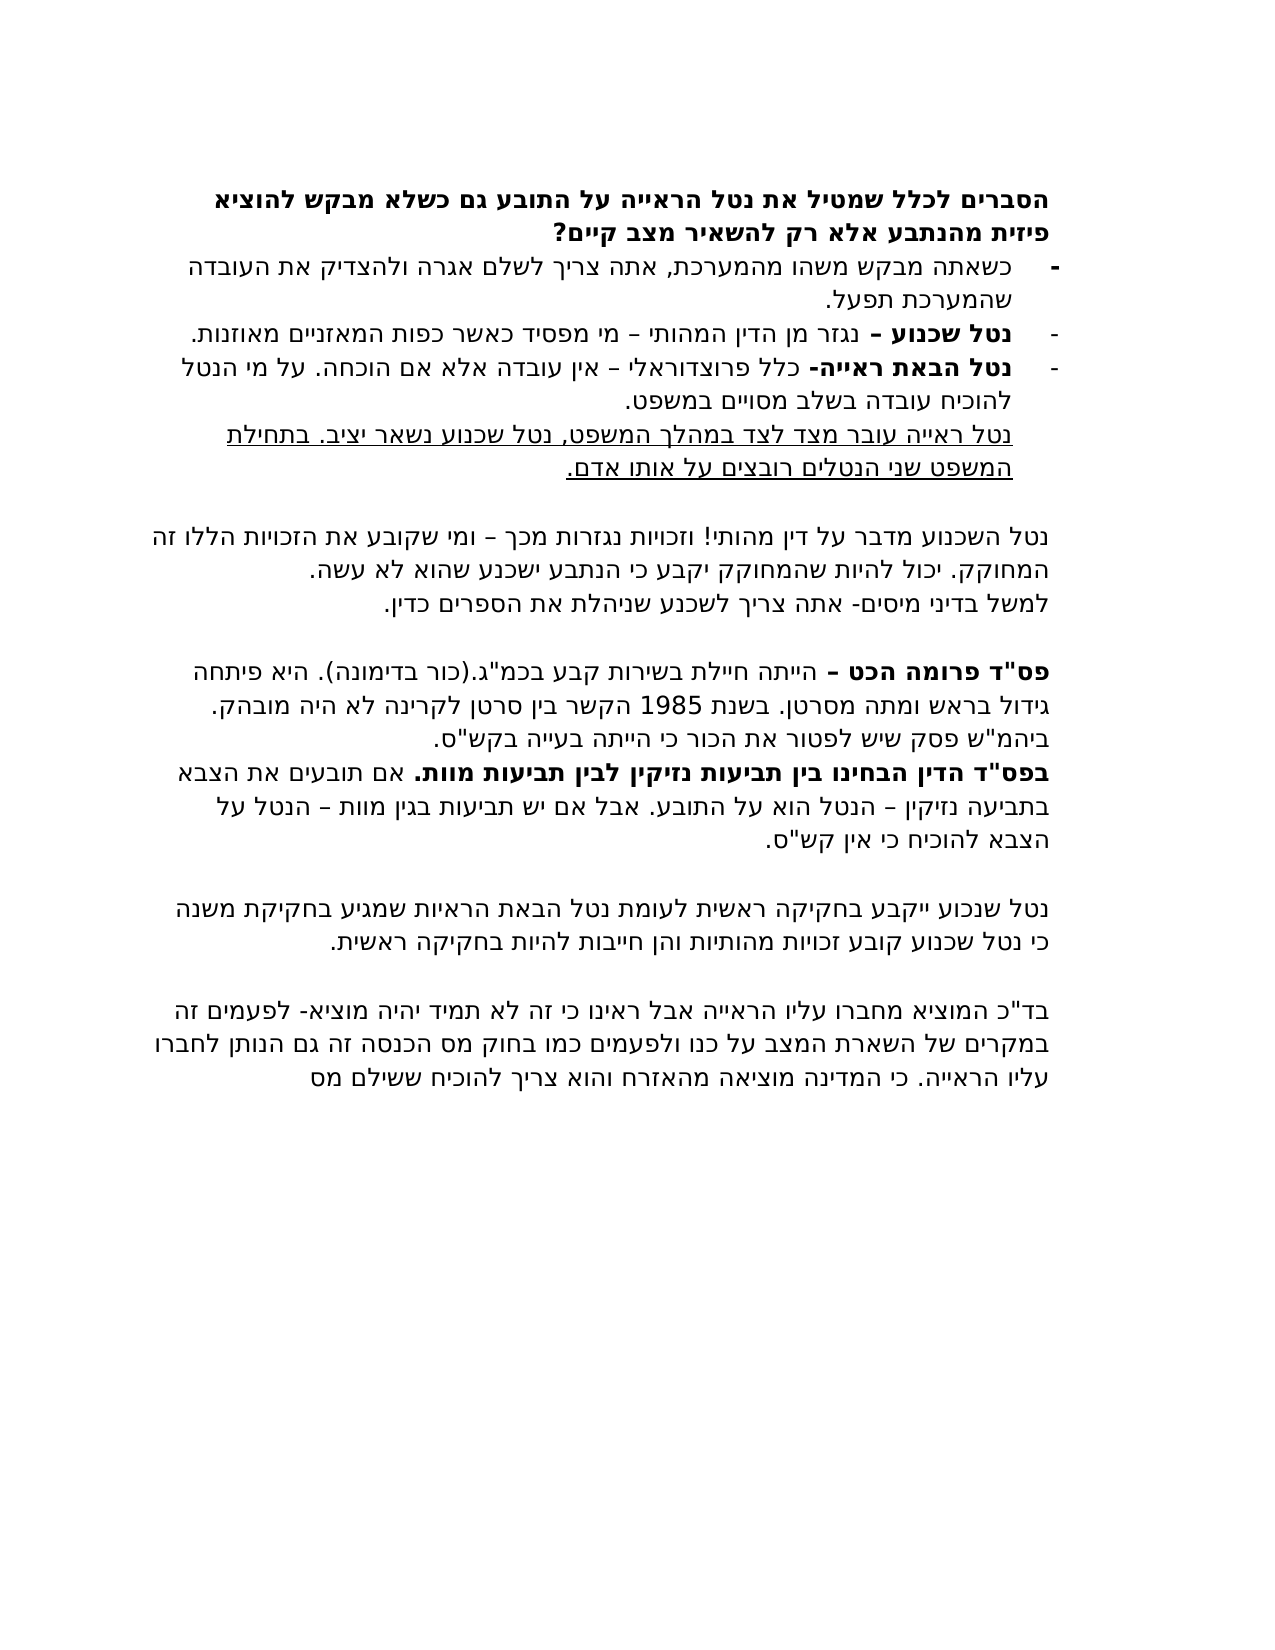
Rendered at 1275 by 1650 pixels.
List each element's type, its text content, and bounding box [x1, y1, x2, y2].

text בד"כ המוציא מחברו עליו הראייה אבל ראינו כי זה לא תמיד יהיה מוציא- לפעמים זה במקרים של השארת המצב על כנו ולפעמים כמו בחוק מס הכנסה זה גם הנותן לחברו עליו הראייה. כי המדינה מוציאה מהאזרח והוא צריך להוכיח ששילם מס [150, 996, 1050, 1092]
list נטל הבאת ראייה- כלל פרוצדוראלי – אין עובדה אלא אם הוכחה. על מי הנטל להוכיח עובדה בשלב מסויים במשפט. נטל ראייה עובר מצד לצד במהלך המשפט, נטל שכנוע נשאר יציב. בתחילת המשפט שני הנטלים רובצים על אותו אדם. [150, 353, 1050, 482]
text פס"ד פרומה הכט – הייתה חיילת בשירות קבע בכמ"ג.(כור בדימונה). היא פיתחה גידול בראש ומתה מסרטן. בשנת 1985 הקשר בין סרטן לקרינה לא היה מובהק. ביהמ"ש פסק שיש לפטור את הכור כי הייתה בעייה בקש"ס. [150, 657, 1050, 754]
text נטל השכנוע מדבר על דין מהותי! וזכויות נגזרות מכך – ומי שקובע את הזכויות הללו זה המחוקק. יכול להיות שהמחוקק יקבע כי הנתבע ישכנע שהוא לא עשה. [150, 522, 1050, 584]
text בפס"ד הדין הבחינו בין תביעות נזיקין לבין תביעות מוות. אם תובעים את הצבא בתביעה נזיקין – הנטל הוא על התובע. אבל אם יש תביעות בגין מוות – הנטל על הצבא להוכיח כי אין קש"ס. [150, 758, 1050, 854]
text למשל בדיני מיסים- אתה צריך לשכנע שניהלת את הספרים כדין. [150, 589, 1050, 618]
text הסברים לכלל שמטיל את נטל הראייה על התובע גם כשלא מבקש להוציא פיזית מהנתבע אלא רק להשאיר מצב קיים? [150, 185, 1050, 248]
text נטל שנכוע ייקבע בחקיקה ראשית לעומת נטל הבאת הראיות שמגיע בחקיקת משנה כי נטל שכנוע קובע זכויות מהותיות והן חייבות להיות בחקיקה ראשית. [150, 894, 1050, 956]
list נטל שכנוע – נגזר מן הדין המהותי – מי מפסיד כאשר כפות המאזניים מאוזנות. [150, 319, 1050, 348]
list כשאתה מבקש משהו מהמערכת, אתה צריך לשלם אגרה ולהצדיק את העובדה שהמערכת תפעל. [150, 252, 1050, 315]
